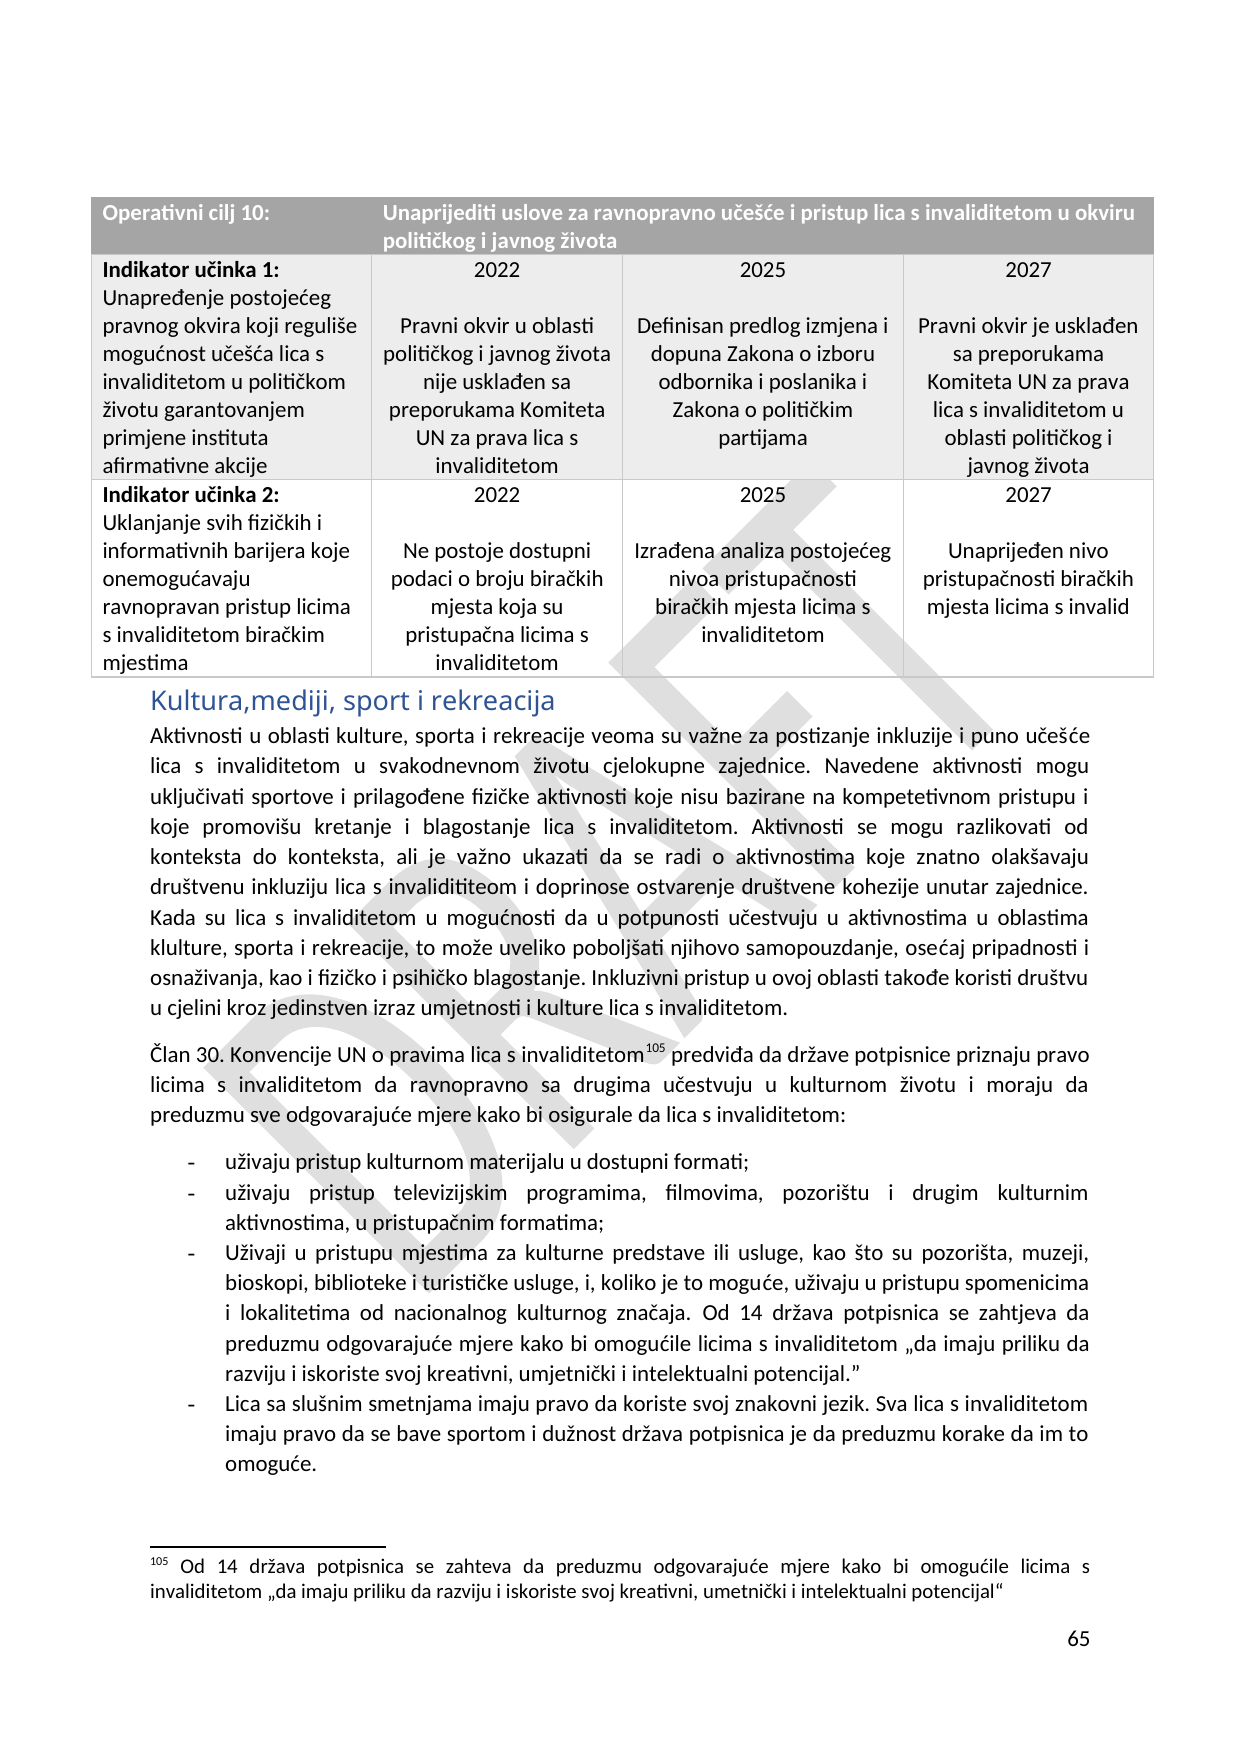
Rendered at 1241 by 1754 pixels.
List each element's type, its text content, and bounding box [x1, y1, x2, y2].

table_cell Indikator učinka 1: Unapređenje postojećeg pravnog okvira koji reguliše mogućnost učešća lica s invaliditetom u političkom životu garantovanjem primjene instituta afirmativne akcije [92, 255, 371, 479]
list Uživaji u pristupu mjestima za kulturne predstave ili usluge, kao što su pozorišta, muzeji, bioskopi, biblioteke i turističke usluge, i, koliko je to moguće, uživaju u pristupu spomenicima i lokalitetima od nacionalnog kulturnog značaja. Od 14 država potpisnica se zahtjeva da preduzmu odgovarajuće mjere kako bi omogućile licima s invaliditetom „da imaju priliku da razviju i iskoriste svoj kreativni, umjetnički i intelektualni potencijal.” [187, 1238, 1090, 1387]
table_cell 2022 Pravni okvir u oblasti političkog i javnog života nije usklađen sa preporukama Komiteta UN za prava lica s invaliditetom [372, 255, 622, 479]
table_cell 2025 Izrađena analiza postojećeg nivoa pristupačnosti biračkih mjesta licima s invaliditetom [623, 480, 903, 676]
table_cell Indikator učinka 2: Uklanjanje svih fizičkih i informativnih barijera koje onemogućavaju ravnopravan pristup licima s invaliditetom biračkim mjestima [92, 480, 371, 676]
subtitle Kultura,mediji, sport i rekreacija [150, 682, 1090, 718]
table_cell 2027 Unaprijeđen nivo pristupačnosti biračkih mjesta licima s invalid [904, 480, 1153, 676]
text Član 30. Konvencije UN o pravima lica s invaliditetom predviđa da države potpisnice priznaju pravo licima s invaliditetom da ravnopravno sa drugima učestvuju u kulturnom životu i moraju da preduzmu sve odgovarajuće mjere kako bi osigurale da lica s invaliditetom: [150, 1040, 1090, 1128]
table_header Unaprijediti uslove za ravnopravno učešće i pristup lica s invaliditetom u okviru političkog i javnog života [372, 198, 1153, 254]
list Lica sa slušnim smetnjama imaju pravo da koriste svoj znakovni jezik. Sva lica s invaliditetom imaju pravo da se bave sportom i dužnost država potpisnica je da preduzmu korake da im to omoguće. [187, 1389, 1090, 1477]
text Aktivnosti u oblasti kulture, sporta i rekreacije veoma su važne za postizanje inkluzije i puno učešće lica s invaliditetom u svakodnevnom životu cjelokupne zajednice. Navedene aktivnosti mogu uključivati sportove i prilagođene fizičke aktivnosti koje nisu bazirane na kompetetivnom pristupu i koje promovišu kretanje i blagostanje lica s invaliditetom. Aktivnosti se mogu razlikovati od konteksta do konteksta, ali je važno ukazati da se radi o aktivnostima koje znatno olakšavaju društvenu inkluziju lica s invalidititeom i doprinose ostvarenje društvene kohezije unutar zajednice. Kada su lica s invaliditetom u mogućnosti da u potpunosti učestvuju u aktivnostima u oblastima klulture, sporta i rekreacije, to može uveliko poboljšati njihovo samopouzdanje, osećaj pripadnosti i osnaživanja, kao i fizičko i psihičko blagostanje. Inkluzivni pristup u ovoj oblasti takođe koristi društvu u cjelini kroz jedinstven izraz umjetnosti i kulture lica s invaliditetom. [150, 721, 1090, 1021]
table_cell 2022 Ne postoje dostupni podaci o broju biračkih mjesta koja su pristupačna licima s invaliditetom [372, 480, 622, 676]
table_header Operativni cilj 10: [92, 198, 371, 254]
table_cell 2025 Definisan predlog izmjena i dopuna Zakona o izboru odbornika i poslanika i Zakona o političkim partijama [623, 255, 903, 479]
table_cell 2027 Pravni okvir je usklađen sa preporukama Komiteta UN za prava lica s invaliditetom u oblasti političkog i javnog života [904, 255, 1153, 479]
list uživaju pristup televizijskim programima, filmovima, pozorištu i drugim kulturnim aktivnostima, u pristupačnim formatima; [187, 1178, 1090, 1236]
list uživaju pristup kulturnom materijalu u dostupni formati; [187, 1147, 1090, 1175]
